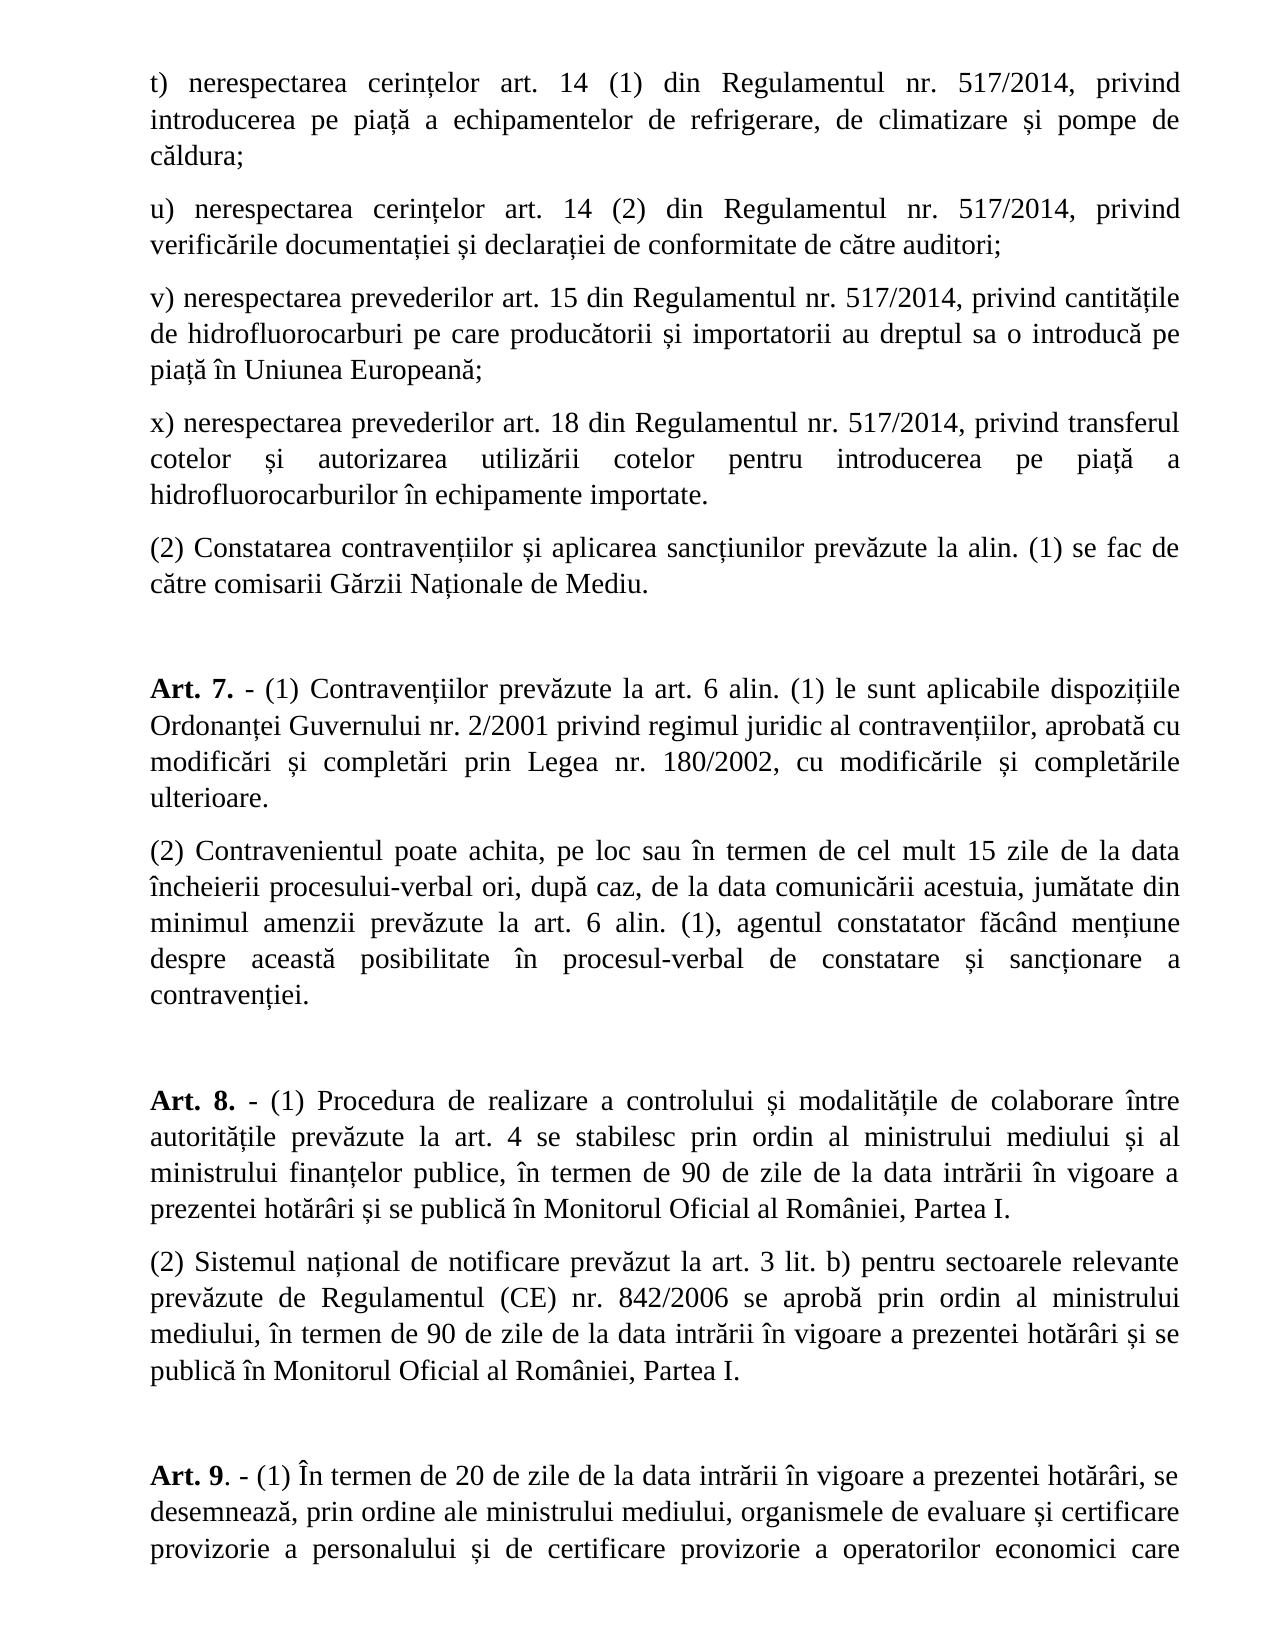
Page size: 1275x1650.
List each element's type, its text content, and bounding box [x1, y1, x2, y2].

text u) nerespectarea cerințelor art. 14 (2) din Regulamentul nr. 517/2014, privind verificările documentației și declarației de conformitate de către auditori; [150, 191, 1181, 260]
text Art. 7. - (1) Contravențiilor prevăzute la art. 6 alin. (1) le sunt aplicabile dispozițiile Ordonanței Guvernului nr. 2/2001 privind regimul juridic al contravențiilor, aprobată cu modificări și completări prin Legea nr. 180/2002, cu modificările și completările ulterioare. [150, 672, 1181, 814]
text t) nerespectarea cerințelor art. 14 (1) din Regulamentul nr. 517/2014, privind introducerea pe piață a echipamentelor de refrigerare, de climatizare și pompe de căldura; [150, 66, 1181, 171]
text Art. 8. - (1) Procedura de realizare a controlului și modalitățile de colaborare între autoritățile prevăzute la art. 4 se stabilesc prin ordin al ministrului mediului și al ministrului finanțelor publice, în termen de 90 de zile de la data intrării în vigoare a prezentei hotărâri și se publică în Monitorul Oficial al României, Partea I. [150, 1083, 1181, 1225]
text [150, 1458, 1181, 1564]
text (2) Sistemul național de notificare prevăzut la art. 3 lit. b) pentru sectoarele relevante prevăzute de Regulamentul (CE) nr. 842/2006 se aprobă prin ordin al ministrului mediului, în termen de 90 de zile de la data intrării în vigoare a prezentei hotărâri și se publică în Monitorul Oficial al României, Partea I. [150, 1244, 1181, 1386]
text x) nerespectarea prevederilor art. 18 din Regulamentul nr. 517/2014, privind transferul cotelor și autorizarea utilizării cotelor pentru introducerea pe piață a hidrofluorocarburilor în echipamente importate. [150, 405, 1181, 511]
text (2) Constatarea contravențiilor și aplicarea sancțiunilor prevăzute la alin. (1) se fac de către comisarii Gărzii Naționale de Mediu. [150, 530, 1181, 599]
text (2) Contravenientul poate achita, pe loc sau în termen de cel mult 15 zile de la data încheierii procesului-verbal ori, după caz, de la data comunicării acestuia, jumătate din minimul amenzii prevăzute la art. 6 alin. (1), agentul constatator făcând mențiune despre această posibilitate în procesul-verbal de constatare și sancționare a contravenției. [150, 833, 1181, 1011]
text v) nerespectarea prevederilor art. 15 din Regulamentul nr. 517/2014, privind cantitățile de hidrofluorocarburi pe care producătorii și importatorii au dreptul sa o introducă pe piață în Uniunea Europeană; [150, 280, 1181, 386]
